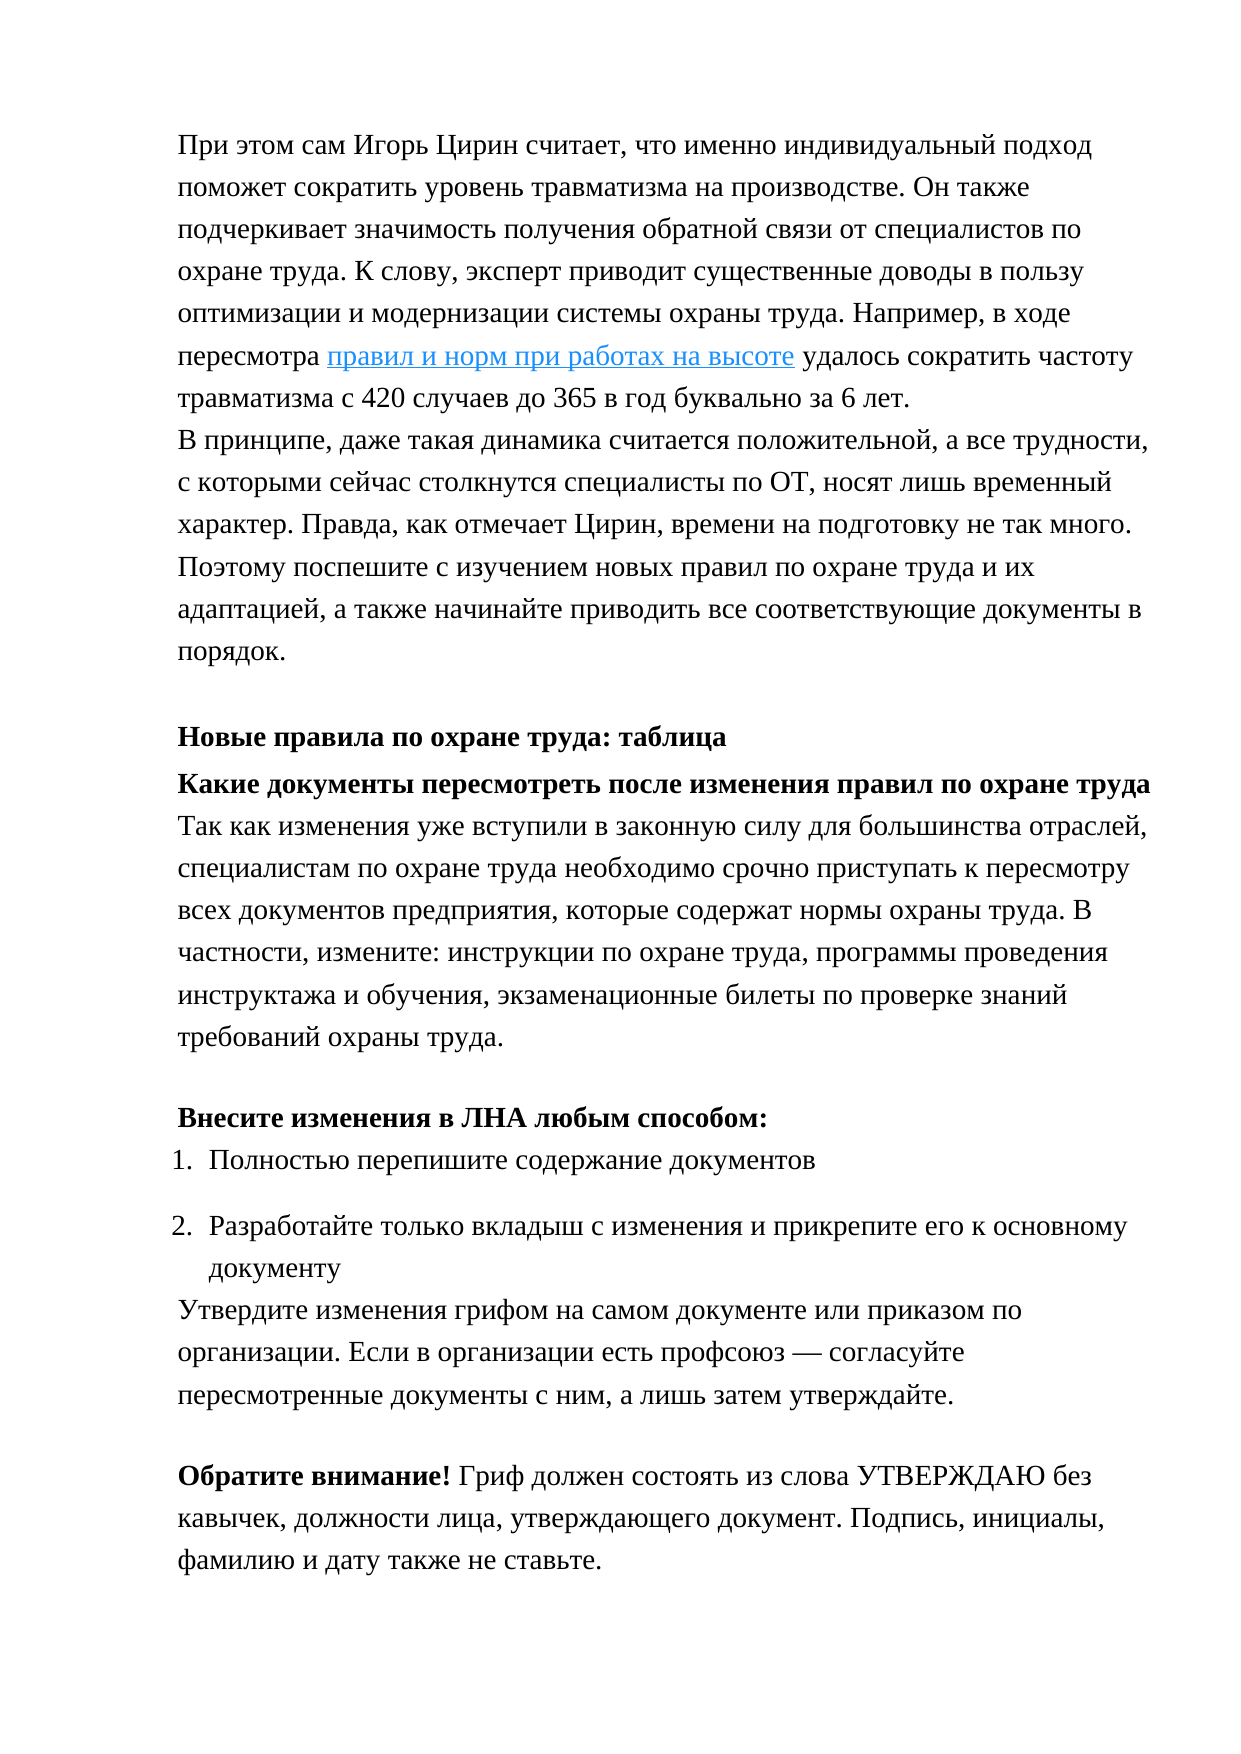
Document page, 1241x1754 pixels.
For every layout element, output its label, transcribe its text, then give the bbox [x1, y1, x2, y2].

text Какие документы пересмотреть после изменения правил по охране труда [177, 752, 1152, 799]
text Утвердите изменения грифом на самом документе или приказом по организации. Если в организации есть профсоюз — согласуйте пересмотренные документы с ним, а лишь затем утверждайте. [177, 1284, 1152, 1410]
list Разработайте только вкладыш с изменения и прикрепите его к основному документу [171, 1199, 1152, 1284]
text Так как изменения уже вступили в законную силу для большинства отраслей, специалистам по охране труда необходимо срочно приступать к пересмотру всех документов предприятия, которые содержат нормы охраны труда. В частности, измените: инструкции по охране труда, программы проведения инструктажа и обучения, экзаменационные билеты по проверке знаний требований охраны труда. [177, 799, 1152, 1052]
text Внесите изменения в ЛНА любым способом: [177, 1092, 1152, 1134]
text Новые правила по охране труда: таблица [177, 706, 1152, 752]
text При этом сам Игорь Цирин считает, что именно индивидуальный подход поможет сократить уровень травматизма на производстве. Он также подчеркивает значимость получения обратной связи от специалистов по охране труда. К слову, эксперт приводит существенные доводы в пользу оптимизации и модернизации системы охраны труда. Например, в ходе пересмотра правил и норм при работах на высоте удалось сократить частоту травматизма с 420 случаев до 365 в год буквально за 6 лет. [177, 118, 1152, 413]
text В принципе, даже такая динамика считается положительной, а все трудности, с которыми сейчас столкнутся специалисты по ОТ, носят лишь временный характер. Правда, как отмечает Цирин, времени на подготовку не так много. Поэтому поспешите с изучением новых правил по охране труда и их адаптацией, а также начинайте приводить все соответствующие документы в порядок. [177, 413, 1152, 667]
list Полностью перепишите содержание документов [171, 1134, 1152, 1176]
text Обратите внимание! Гриф должен состоять из слова УТВЕРЖДАЮ без кавычек, должности лица, утверждающего документ. Подпись, инициалы, фамилию и дату также не ставьте. [177, 1449, 1152, 1576]
